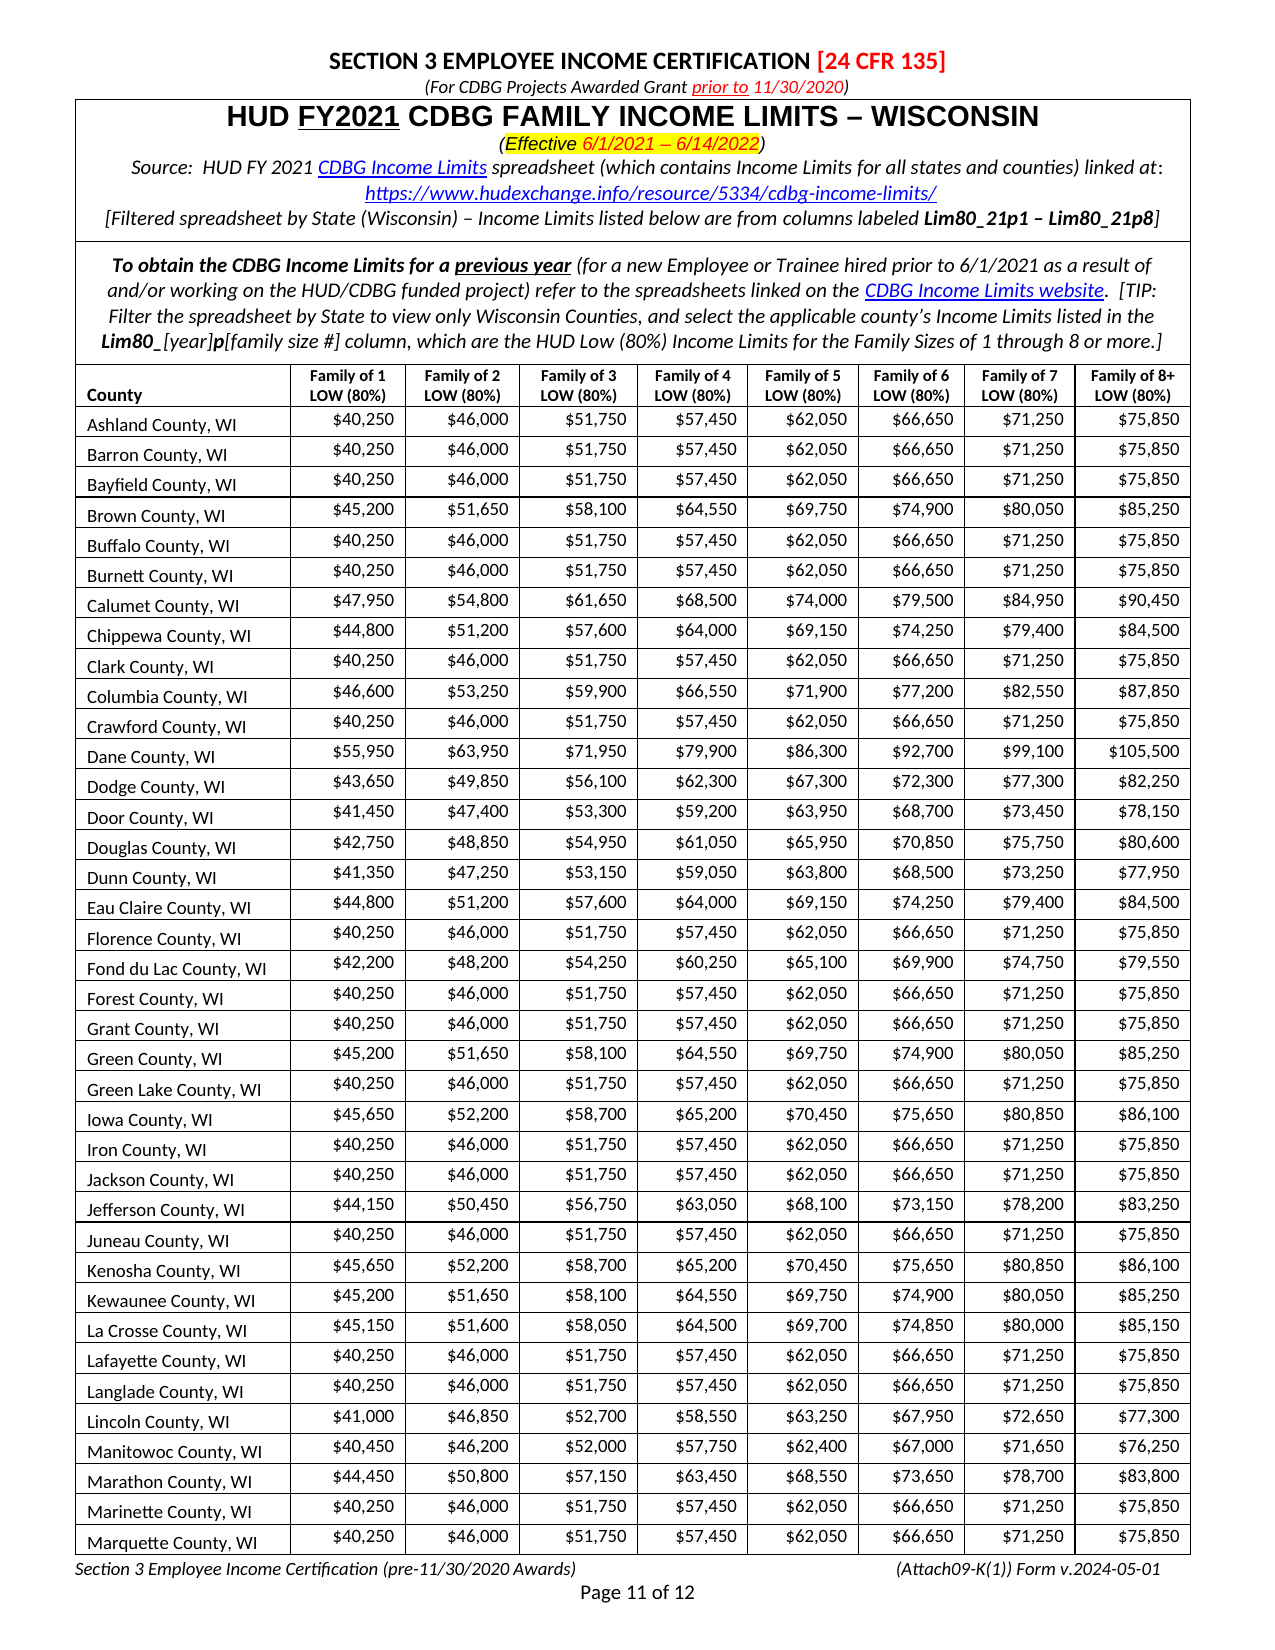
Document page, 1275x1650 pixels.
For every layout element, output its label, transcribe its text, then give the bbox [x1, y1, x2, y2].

table_cell $51,650 [406, 498, 519, 527]
table_cell $46,600 [291, 679, 405, 708]
table_cell $66,650 [859, 920, 964, 949]
table_cell $56,750 [520, 1192, 637, 1221]
table_cell $64,000 [638, 890, 747, 919]
table_cell $40,250 [291, 1071, 405, 1101]
table_cell Calumet County, WI [76, 588, 290, 617]
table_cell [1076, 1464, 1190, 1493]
table_cell $51,600 [406, 1313, 519, 1342]
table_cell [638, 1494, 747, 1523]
table_cell $75,650 [859, 1102, 964, 1131]
table_cell $59,200 [638, 800, 747, 829]
table_cell $67,300 [748, 769, 858, 798]
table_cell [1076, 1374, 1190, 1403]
table_cell $56,100 [520, 769, 637, 798]
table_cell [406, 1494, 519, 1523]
table_cell $57,450 [638, 1132, 747, 1161]
table_cell $70,450 [748, 1253, 858, 1282]
table_cell $49,850 [406, 769, 519, 798]
table_cell $54,800 [406, 588, 519, 617]
table_cell $79,400 [965, 618, 1074, 647]
table_cell $71,250 [965, 437, 1074, 466]
table_cell $60,250 [638, 951, 747, 980]
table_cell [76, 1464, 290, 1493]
table_cell $44,800 [291, 618, 405, 647]
table_cell $79,550 [1076, 951, 1190, 980]
table_cell $66,650 [859, 558, 964, 587]
table_cell $57,450 [638, 709, 747, 738]
table_cell $44,800 [291, 890, 405, 919]
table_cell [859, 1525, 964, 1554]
table_cell Columbia County, WI [76, 679, 290, 708]
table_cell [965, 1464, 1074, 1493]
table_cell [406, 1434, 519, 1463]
table_cell Kewaunee County, WI [76, 1283, 290, 1312]
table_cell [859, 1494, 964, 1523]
table_cell $64,000 [638, 618, 747, 647]
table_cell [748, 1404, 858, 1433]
table_cell $51,750 [520, 528, 637, 557]
table_cell $40,250 [291, 981, 405, 1010]
table_cell Family of 2 LOW (80%) [406, 365, 519, 406]
table_cell $64,550 [638, 1283, 747, 1312]
table_cell $69,150 [748, 890, 858, 919]
table_cell $74,900 [859, 1041, 964, 1070]
table_cell Brown County, WI [76, 498, 290, 527]
table_cell $75,750 [965, 830, 1074, 859]
table_cell $68,500 [859, 860, 964, 889]
table_cell $44,150 [291, 1192, 405, 1221]
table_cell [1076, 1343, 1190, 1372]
table_cell $79,900 [638, 739, 747, 768]
table_cell $40,250 [291, 1011, 405, 1040]
table_cell $40,250 [291, 528, 405, 557]
table_cell Crawford County, WI [76, 709, 290, 738]
table_cell $45,650 [291, 1253, 405, 1282]
table_cell Douglas County, WI [76, 830, 290, 859]
table_cell $71,250 [965, 1011, 1074, 1040]
table_cell $51,750 [520, 558, 637, 587]
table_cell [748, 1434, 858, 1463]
table_cell $58,100 [520, 1283, 637, 1312]
table_cell $71,900 [748, 679, 858, 708]
table_cell $43,650 [291, 769, 405, 798]
table_cell $61,650 [520, 588, 637, 617]
table_cell $75,850 [1076, 1223, 1190, 1252]
table_cell $62,300 [638, 769, 747, 798]
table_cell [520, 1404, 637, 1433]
table_cell $75,850 [1076, 1011, 1190, 1040]
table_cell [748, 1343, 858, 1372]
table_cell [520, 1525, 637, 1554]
table_cell $74,900 [859, 1283, 964, 1312]
table_cell $75,850 [1076, 1162, 1190, 1191]
table_cell Green Lake County, WI [76, 1071, 290, 1101]
table_cell $70,450 [748, 1102, 858, 1131]
table_cell $71,250 [965, 1132, 1074, 1161]
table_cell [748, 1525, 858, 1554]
table_cell $84,950 [965, 588, 1074, 617]
table_cell $62,050 [748, 920, 858, 949]
table_cell $75,850 [1076, 920, 1190, 949]
table_cell Juneau County, WI [76, 1223, 290, 1252]
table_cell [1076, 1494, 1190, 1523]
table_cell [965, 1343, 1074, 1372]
table_cell $47,400 [406, 800, 519, 829]
table_cell Door County, WI [76, 800, 290, 829]
table_cell $45,200 [291, 498, 405, 527]
table_cell $77,950 [1076, 860, 1190, 889]
table_cell $75,850 [1076, 407, 1190, 436]
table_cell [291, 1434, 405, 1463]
table_cell $80,850 [965, 1102, 1074, 1131]
table_cell Grant County, WI [76, 1011, 290, 1040]
table_cell $53,150 [520, 860, 637, 889]
table_cell $66,650 [859, 1162, 964, 1191]
table_cell $46,000 [406, 407, 519, 436]
table_cell $51,750 [520, 1132, 637, 1161]
table_cell $66,650 [859, 981, 964, 1010]
table_cell $71,250 [965, 1223, 1074, 1252]
table_header HUD FY2021 CDBG FAMILY INCOME LIMITS – WISCONSIN (Effective 6/1/2021 – 6/14/2022) Source: HUD FY 2021 CDBG Income Limits spreadsheet (which contains Income Limits for all states and counties) linked at: https://www.hudexchange.info/resource/5334/cdbg-income-limits/ [Filtered spreadsheet by State (Wisconsin) – Income Limits listed below are from columns labeled Lim80_21p1 – Lim80_21p8] [76, 100, 1190, 241]
table_cell $40,250 [291, 467, 405, 496]
table_cell $83,250 [1076, 1192, 1190, 1221]
table_cell $71,250 [965, 1162, 1074, 1191]
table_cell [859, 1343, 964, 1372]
table_cell Kenosha County, WI [76, 1253, 290, 1282]
table_cell $51,650 [406, 1041, 519, 1070]
table_cell $57,450 [638, 437, 747, 466]
table_cell $51,650 [406, 1283, 519, 1312]
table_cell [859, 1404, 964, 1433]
table_cell $69,700 [748, 1313, 858, 1342]
table_cell $46,000 [406, 528, 519, 557]
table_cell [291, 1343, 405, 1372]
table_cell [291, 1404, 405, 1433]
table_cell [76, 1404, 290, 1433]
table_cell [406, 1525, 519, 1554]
table_cell Chippewa County, WI [76, 618, 290, 647]
table_cell $57,450 [638, 467, 747, 496]
table_cell $75,850 [1076, 1071, 1190, 1101]
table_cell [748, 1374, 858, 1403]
table_cell $66,650 [859, 528, 964, 557]
table_cell $75,850 [1076, 1132, 1190, 1161]
table_cell $86,100 [1076, 1253, 1190, 1282]
table_cell $40,250 [291, 437, 405, 466]
table_cell $66,550 [638, 679, 747, 708]
table_cell $87,850 [1076, 679, 1190, 708]
table_cell $57,450 [638, 920, 747, 949]
table_cell $45,200 [291, 1041, 405, 1070]
table_cell $40,250 [291, 1162, 405, 1191]
table_cell $62,050 [748, 467, 858, 496]
table_cell $69,150 [748, 618, 858, 647]
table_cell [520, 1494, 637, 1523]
table_cell $72,300 [859, 769, 964, 798]
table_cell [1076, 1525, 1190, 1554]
table_cell $58,700 [520, 1253, 637, 1282]
table_cell $42,200 [291, 951, 405, 980]
table_cell $51,750 [520, 407, 637, 436]
table_cell La Crosse County, WI [76, 1313, 290, 1342]
table_cell $54,950 [520, 830, 637, 859]
table_cell Family of 5 LOW (80%) [748, 365, 858, 406]
table_cell $57,450 [638, 528, 747, 557]
table_cell $71,250 [965, 467, 1074, 496]
table_cell Family of 8+ LOW (80%) [1076, 365, 1190, 406]
table_cell $41,350 [291, 860, 405, 889]
table_cell Jefferson County, WI [76, 1192, 290, 1221]
table_cell $68,700 [859, 800, 964, 829]
table_cell $51,750 [520, 981, 637, 1010]
table_cell $40,250 [291, 558, 405, 587]
table_cell $51,750 [520, 1162, 637, 1191]
table_cell Family of 1 LOW (80%) [291, 365, 405, 406]
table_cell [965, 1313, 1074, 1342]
table_cell $47,250 [406, 860, 519, 889]
table_cell $66,650 [859, 407, 964, 436]
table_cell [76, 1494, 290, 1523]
table_cell Barron County, WI [76, 437, 290, 466]
table_cell Family of 3 LOW (80%) [520, 365, 637, 406]
table_cell Family of 4 LOW (80%) [638, 365, 747, 406]
table_cell County [76, 365, 290, 406]
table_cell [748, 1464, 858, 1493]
table_cell $40,250 [291, 649, 405, 678]
table_cell $66,650 [859, 1071, 964, 1101]
table_cell $75,850 [1076, 467, 1190, 496]
table_cell $68,500 [638, 588, 747, 617]
table_cell $66,650 [859, 1132, 964, 1161]
table_cell $74,250 [859, 618, 964, 647]
table_cell $51,750 [520, 1071, 637, 1101]
table_cell $74,900 [859, 498, 964, 527]
table_cell $69,750 [748, 1283, 858, 1312]
table_cell $57,450 [638, 1223, 747, 1252]
table_cell $70,850 [859, 830, 964, 859]
table_cell $64,500 [638, 1313, 747, 1342]
table_cell $65,100 [748, 951, 858, 980]
table_cell Ashland County, WI [76, 407, 290, 436]
table_cell $73,450 [965, 800, 1074, 829]
table_cell Dunn County, WI [76, 860, 290, 889]
table_cell $51,750 [520, 920, 637, 949]
table_cell $84,500 [1076, 890, 1190, 919]
table_cell $64,550 [638, 1041, 747, 1070]
table_cell $46,000 [406, 920, 519, 949]
table_cell $62,050 [748, 709, 858, 738]
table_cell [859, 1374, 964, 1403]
table_cell $51,750 [520, 467, 637, 496]
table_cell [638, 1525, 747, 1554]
table_cell $86,100 [1076, 1102, 1190, 1131]
table_cell $51,750 [520, 1011, 637, 1040]
table_cell $80,600 [1076, 830, 1190, 859]
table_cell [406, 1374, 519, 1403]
table_cell $41,450 [291, 800, 405, 829]
table_cell $77,200 [859, 679, 964, 708]
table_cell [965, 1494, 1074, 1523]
table_cell $66,650 [859, 437, 964, 466]
table_cell $66,650 [859, 1011, 964, 1040]
table_cell $90,450 [1076, 588, 1190, 617]
table_cell $40,250 [291, 1223, 405, 1252]
table_cell $63,800 [748, 860, 858, 889]
table_cell $62,050 [748, 528, 858, 557]
table_cell $46,000 [406, 1162, 519, 1191]
table_cell $46,000 [406, 467, 519, 496]
table_cell $57,450 [638, 1011, 747, 1040]
table_cell $62,050 [748, 1011, 858, 1040]
table_cell $62,050 [748, 1162, 858, 1191]
table_cell $46,000 [406, 558, 519, 587]
table_cell $48,200 [406, 951, 519, 980]
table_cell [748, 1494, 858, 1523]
table_cell $71,250 [965, 1071, 1074, 1101]
table_cell $40,250 [291, 407, 405, 436]
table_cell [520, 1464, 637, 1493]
table_cell $74,000 [748, 588, 858, 617]
table_cell $66,650 [859, 467, 964, 496]
table_cell Dodge County, WI [76, 769, 290, 798]
table_cell $55,950 [291, 739, 405, 768]
table_cell $80,050 [965, 498, 1074, 527]
table_cell Dane County, WI [76, 739, 290, 768]
table_cell $84,500 [1076, 618, 1190, 647]
table_cell $40,250 [291, 709, 405, 738]
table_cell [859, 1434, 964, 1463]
table_cell $59,050 [638, 860, 747, 889]
table_cell $62,050 [748, 437, 858, 466]
table_cell $78,200 [965, 1192, 1074, 1221]
table_cell Eau Claire County, WI [76, 890, 290, 919]
table_cell $62,050 [748, 1223, 858, 1252]
table_cell $82,550 [965, 679, 1074, 708]
table_cell $69,750 [748, 498, 858, 527]
table_cell Jackson County, WI [76, 1162, 290, 1191]
table_cell Forest County, WI [76, 981, 290, 1010]
table_cell $52,200 [406, 1102, 519, 1131]
table_cell $71,250 [965, 920, 1074, 949]
table_cell $45,150 [291, 1313, 405, 1342]
table_cell $50,450 [406, 1192, 519, 1221]
table_cell $75,650 [859, 1253, 964, 1282]
table_cell $65,200 [638, 1253, 747, 1282]
table_cell Buffalo County, WI [76, 528, 290, 557]
table_cell $85,250 [1076, 1283, 1190, 1312]
table_cell $46,000 [406, 981, 519, 1010]
table_cell $66,650 [859, 1223, 964, 1252]
table_cell $66,650 [859, 649, 964, 678]
table_cell $57,600 [520, 890, 637, 919]
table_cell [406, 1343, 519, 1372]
table_cell Family of 6 LOW (80%) [859, 365, 964, 406]
table_cell $71,250 [965, 558, 1074, 587]
table_cell $63,950 [748, 800, 858, 829]
table_cell $57,450 [638, 1162, 747, 1191]
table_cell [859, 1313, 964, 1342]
table_cell $75,850 [1076, 437, 1190, 466]
table_cell $79,500 [859, 588, 964, 617]
table_cell $79,400 [965, 890, 1074, 919]
table_cell $80,050 [965, 1041, 1074, 1070]
table_cell $42,750 [291, 830, 405, 859]
table_cell $57,450 [638, 649, 747, 678]
table_cell $57,450 [638, 981, 747, 1010]
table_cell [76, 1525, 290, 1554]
table_cell $57,450 [638, 558, 747, 587]
table_cell $75,850 [1076, 709, 1190, 738]
table_cell $73,250 [965, 860, 1074, 889]
table_cell $59,900 [520, 679, 637, 708]
table_cell $51,200 [406, 618, 519, 647]
table_cell $51,750 [520, 437, 637, 466]
table_cell $53,300 [520, 800, 637, 829]
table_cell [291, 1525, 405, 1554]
table_cell $85,250 [1076, 1041, 1190, 1070]
table_cell Iowa County, WI [76, 1102, 290, 1131]
table_cell $99,100 [965, 739, 1074, 768]
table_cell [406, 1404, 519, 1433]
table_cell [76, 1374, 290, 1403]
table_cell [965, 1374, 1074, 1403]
table_cell $58,100 [520, 1041, 637, 1070]
table_cell $46,000 [406, 649, 519, 678]
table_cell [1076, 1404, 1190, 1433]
table_cell $62,050 [748, 407, 858, 436]
table_cell $62,050 [748, 558, 858, 587]
table_cell $57,600 [520, 618, 637, 647]
table_cell $46,000 [406, 1132, 519, 1161]
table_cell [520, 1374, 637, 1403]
table_cell $58,700 [520, 1102, 637, 1131]
table_cell Florence County, WI [76, 920, 290, 949]
table_cell $65,950 [748, 830, 858, 859]
table_cell $71,250 [965, 649, 1074, 678]
table_cell $82,250 [1076, 769, 1190, 798]
table_cell $40,250 [291, 1132, 405, 1161]
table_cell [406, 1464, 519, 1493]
table_cell $62,050 [748, 649, 858, 678]
table_cell $69,900 [859, 951, 964, 980]
table_cell $58,100 [520, 498, 637, 527]
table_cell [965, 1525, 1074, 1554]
table_cell $46,000 [406, 1071, 519, 1101]
table_cell $62,050 [748, 1132, 858, 1161]
table_cell To obtain the CDBG Income Limits for a previous year (for a new Employee or Trainee hired prior to 6/1/2021 as a result of and/or working on the HUD/CDBG funded project) refer to the spreadsheets linked on the CDBG Income Limits website. [TIP: Filter the spreadsheet by State to view only Wisconsin Counties, and select the applicable county’s Income Limits listed in the Lim80_[year]p[family size #] column, which are the HUD Low (80%) Income Limits for the Family Sizes of 1 through 8 or more.] [76, 242, 1190, 364]
table_cell $46,000 [406, 1011, 519, 1040]
table_cell $62,050 [748, 1071, 858, 1101]
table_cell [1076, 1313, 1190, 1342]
table_cell Clark County, WI [76, 649, 290, 678]
table_cell $71,950 [520, 739, 637, 768]
table_cell $57,450 [638, 1071, 747, 1101]
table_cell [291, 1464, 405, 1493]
table_cell Burnett County, WI [76, 558, 290, 587]
table_cell $73,150 [859, 1192, 964, 1221]
table_cell $46,000 [406, 709, 519, 738]
table_cell $47,950 [291, 588, 405, 617]
table_cell $61,050 [638, 830, 747, 859]
table_cell $85,250 [1076, 498, 1190, 527]
table_cell $71,250 [965, 981, 1074, 1010]
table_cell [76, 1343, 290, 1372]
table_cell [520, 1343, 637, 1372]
table_cell $92,700 [859, 739, 964, 768]
table_cell $71,250 [965, 407, 1074, 436]
table_cell $51,200 [406, 890, 519, 919]
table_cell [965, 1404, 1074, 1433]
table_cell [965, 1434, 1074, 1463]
table_cell Fond du Lac County, WI [76, 951, 290, 980]
table_cell $62,050 [748, 981, 858, 1010]
table_cell $86,300 [748, 739, 858, 768]
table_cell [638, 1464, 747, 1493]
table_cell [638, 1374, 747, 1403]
table_cell $80,850 [965, 1253, 1074, 1282]
table_cell $40,250 [291, 920, 405, 949]
table_cell Family of 7 LOW (80%) [965, 365, 1074, 406]
table_cell $51,750 [520, 649, 637, 678]
table_cell $66,650 [859, 709, 964, 738]
table_cell $57,450 [638, 407, 747, 436]
table_cell $75,850 [1076, 649, 1190, 678]
table_cell Iron County, WI [76, 1132, 290, 1161]
table_cell $75,850 [1076, 981, 1190, 1010]
table_cell $77,300 [965, 769, 1074, 798]
table_cell $48,850 [406, 830, 519, 859]
table_cell Green County, WI [76, 1041, 290, 1070]
table_cell $45,200 [291, 1283, 405, 1312]
table_cell $54,250 [520, 951, 637, 980]
table_cell $58,050 [520, 1313, 637, 1342]
table_cell $80,050 [965, 1283, 1074, 1312]
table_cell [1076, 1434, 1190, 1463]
table_cell $105,500 [1076, 739, 1190, 768]
table_cell $64,550 [638, 498, 747, 527]
table_cell $45,650 [291, 1102, 405, 1131]
table_cell $51,750 [520, 709, 637, 738]
table_cell $63,950 [406, 739, 519, 768]
table_cell Bayfield County, WI [76, 467, 290, 496]
table_cell $63,050 [638, 1192, 747, 1221]
table_cell $78,150 [1076, 800, 1190, 829]
table_cell $75,850 [1076, 528, 1190, 557]
table_cell $69,750 [748, 1041, 858, 1070]
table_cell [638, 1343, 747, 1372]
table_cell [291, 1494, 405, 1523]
table_cell $74,250 [859, 890, 964, 919]
table_cell $71,250 [965, 528, 1074, 557]
table_cell $65,200 [638, 1102, 747, 1131]
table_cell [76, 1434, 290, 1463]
table_cell $52,200 [406, 1253, 519, 1282]
table_cell $53,250 [406, 679, 519, 708]
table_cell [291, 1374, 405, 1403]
table_cell $71,250 [965, 709, 1074, 738]
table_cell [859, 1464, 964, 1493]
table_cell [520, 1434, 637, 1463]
table_cell $68,100 [748, 1192, 858, 1221]
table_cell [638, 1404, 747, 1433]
table_cell $46,000 [406, 1223, 519, 1252]
table_cell $75,850 [1076, 558, 1190, 587]
table_cell $46,000 [406, 437, 519, 466]
table_cell $51,750 [520, 1223, 637, 1252]
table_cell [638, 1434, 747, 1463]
table_cell $74,750 [965, 951, 1074, 980]
